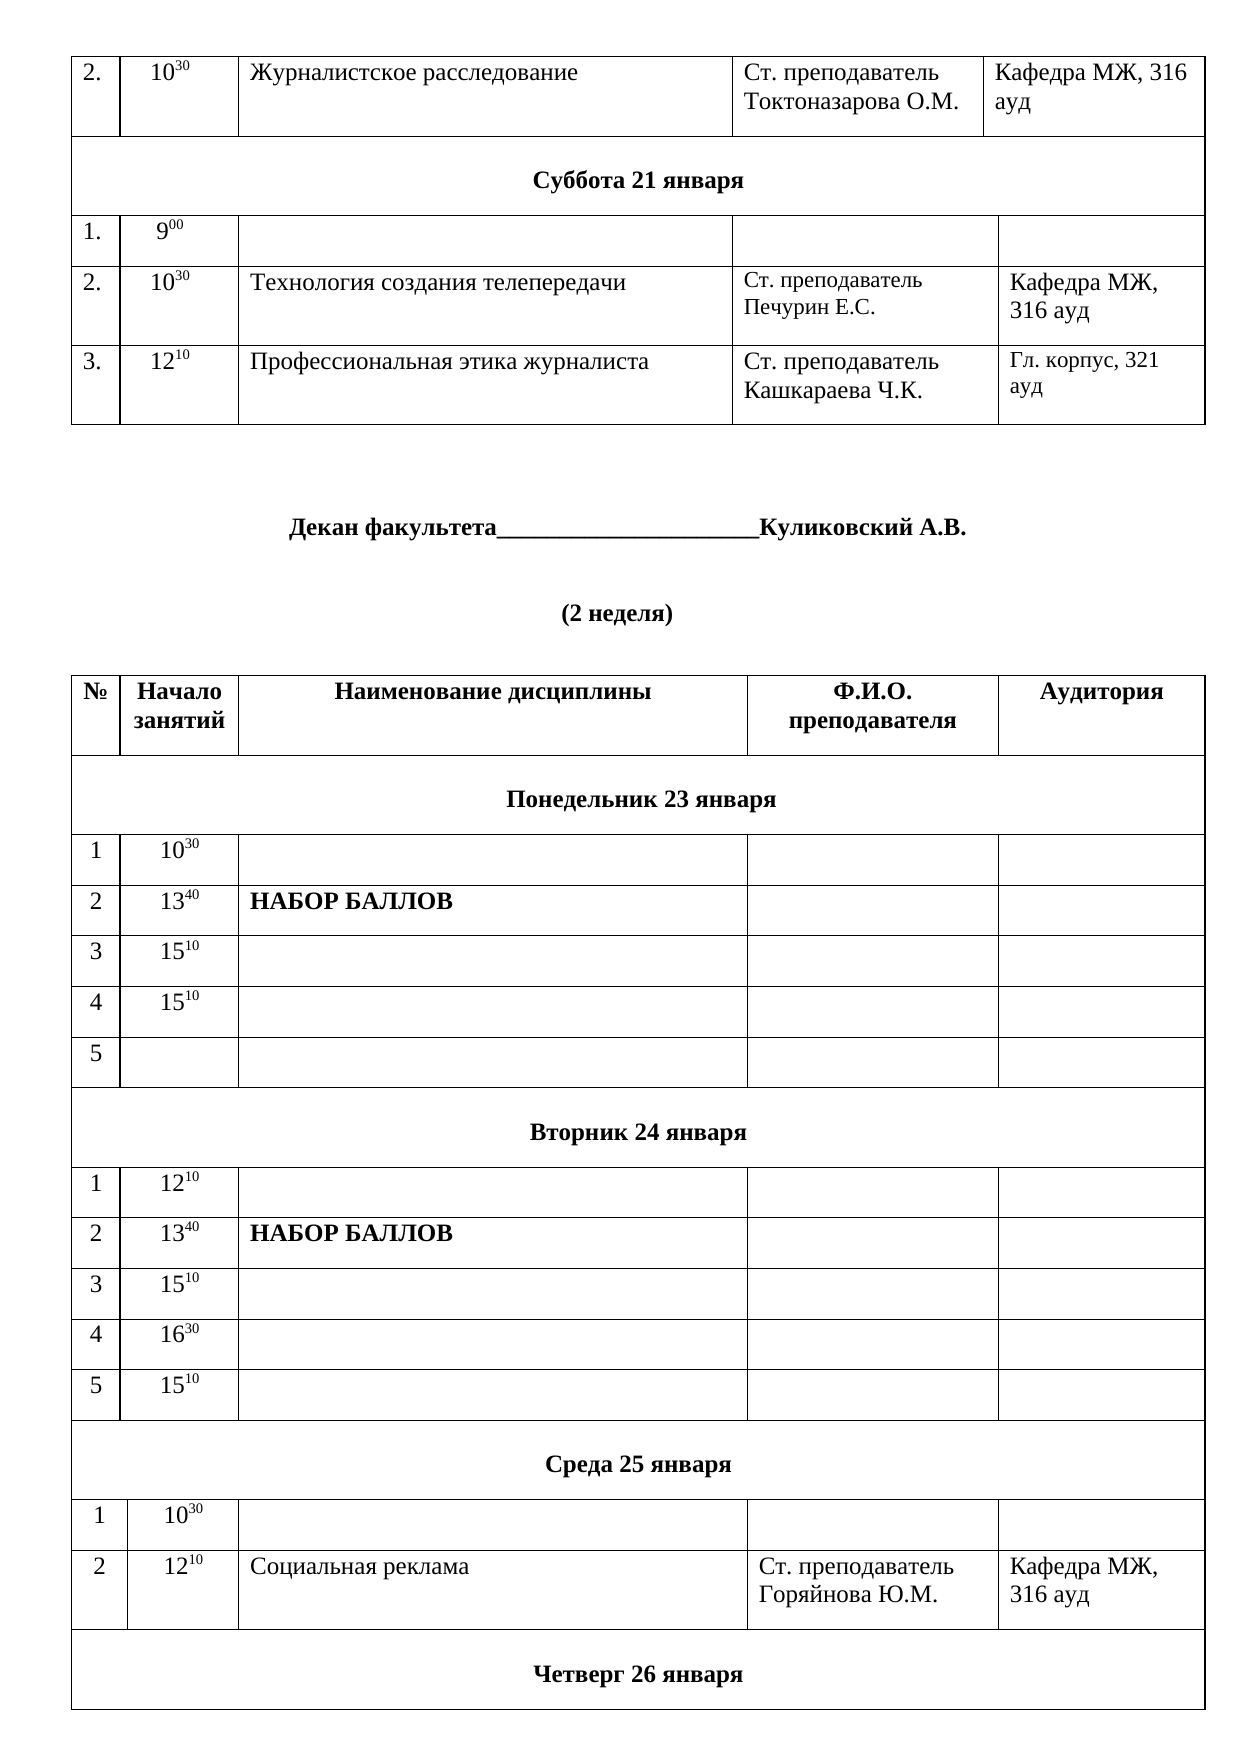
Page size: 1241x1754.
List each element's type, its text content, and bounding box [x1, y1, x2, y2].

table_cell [733, 57, 983, 136]
table_cell 1510 [121, 936, 238, 986]
table_cell [999, 216, 1204, 266]
table_cell 1 [72, 1168, 119, 1217]
table_cell Технология создания телепередачи [239, 267, 732, 345]
table_cell [239, 1269, 747, 1318]
table_cell [999, 1218, 1204, 1268]
table_cell [239, 1370, 747, 1420]
table_cell [999, 835, 1204, 885]
table_cell [239, 1500, 747, 1550]
table_cell НАБОР БАЛЛОВ [239, 886, 747, 935]
table_cell [748, 1370, 998, 1420]
table_cell [999, 1320, 1204, 1369]
table_cell [999, 936, 1204, 986]
table_cell [239, 1038, 747, 1087]
table_cell [748, 1168, 998, 1217]
table_header Аудитория [999, 676, 1204, 755]
table_cell [748, 1269, 998, 1318]
text Декан факультета_____________________Куликовский А.В. [83, 512, 1152, 540]
table_cell 1030 [121, 267, 238, 345]
table_cell 1030 [128, 1500, 238, 1550]
table_cell [748, 987, 998, 1037]
table_cell Ст. преподаватель Печурин Е.С. [733, 267, 998, 345]
table_cell 1030 [121, 835, 238, 885]
table_cell [239, 936, 747, 986]
table_cell Понедельник 23 января [72, 756, 1204, 834]
table_cell Кафедра МЖ, 316 ауд [999, 1551, 1204, 1629]
table_cell [748, 1320, 998, 1369]
table_cell [748, 886, 998, 935]
table_header Наименование дисциплины [239, 676, 747, 755]
table_cell [72, 57, 119, 136]
table_cell 1340 [121, 886, 238, 935]
table_cell Социальная реклама [239, 1551, 747, 1629]
table_cell 1210 [121, 1168, 238, 1217]
table_cell 1 [72, 835, 119, 885]
table_cell [999, 1370, 1204, 1420]
table_cell 2 [72, 1218, 119, 1268]
table_cell [72, 267, 119, 345]
table_header № [72, 676, 119, 755]
table_cell Профессиональная этика журналиста [239, 346, 732, 424]
table_cell [748, 835, 998, 885]
table_cell [239, 1168, 747, 1217]
table_cell [999, 1500, 1204, 1550]
table_cell Среда 25 января [72, 1421, 1204, 1499]
table_cell [999, 1038, 1204, 1087]
table_cell 1210 [121, 346, 238, 424]
table_cell Ст. преподаватель Горяйнова Ю.М. [748, 1551, 998, 1629]
table_cell 2 [72, 1551, 127, 1629]
table_cell 5 [72, 1370, 119, 1420]
table_cell 1210 [128, 1551, 238, 1629]
table_cell [748, 1500, 998, 1550]
table_header Начало занятий [121, 676, 238, 755]
table_cell 1510 [121, 987, 238, 1037]
table_cell [748, 1038, 998, 1087]
table_cell [239, 1320, 747, 1369]
table_cell 1340 [121, 1218, 238, 1268]
table_cell 4 [72, 1320, 119, 1369]
table_cell [239, 835, 747, 885]
table_cell [999, 987, 1204, 1037]
table_header Ф.И.О. преподавателя [748, 676, 998, 755]
table_cell [733, 216, 998, 266]
table_cell Кафедра МЖ, 316 ауд [984, 57, 1204, 136]
table_cell [999, 886, 1204, 935]
table_cell 900 [121, 216, 238, 266]
table_cell [999, 1269, 1204, 1318]
table_cell 1510 [121, 1370, 238, 1420]
table_cell НАБОР БАЛЛОВ [239, 1218, 747, 1268]
table_cell [239, 216, 732, 266]
table_cell Суббота 21 января [72, 137, 1204, 215]
table_cell [239, 987, 747, 1037]
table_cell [239, 57, 732, 136]
table_cell 1030 [121, 57, 238, 136]
table_cell 5 [72, 1038, 119, 1087]
table_cell [72, 216, 119, 266]
table_cell [121, 1038, 238, 1087]
table_cell 3 [72, 936, 119, 986]
table_cell 1630 [121, 1320, 238, 1369]
table_cell [748, 1218, 998, 1268]
table_cell 3 [72, 1269, 119, 1318]
table_cell Гл. корпус, 321 ауд [999, 346, 1204, 424]
table_cell 1 [72, 1500, 127, 1550]
table_cell 4 [72, 987, 119, 1037]
table_cell 1510 [121, 1269, 238, 1318]
table_cell Вторник 24 января [72, 1088, 1204, 1167]
text (2 неделя) [83, 598, 1152, 627]
table_cell Четверг 26 января [72, 1630, 1204, 1708]
table_cell [999, 1168, 1204, 1217]
table_cell Кафедра МЖ, 316 ауд [999, 267, 1204, 345]
table_cell [748, 936, 998, 986]
table_cell 2 [72, 886, 119, 935]
table_cell Ст. преподаватель Кашкараева Ч.К. [733, 346, 998, 424]
table_cell [72, 346, 119, 424]
